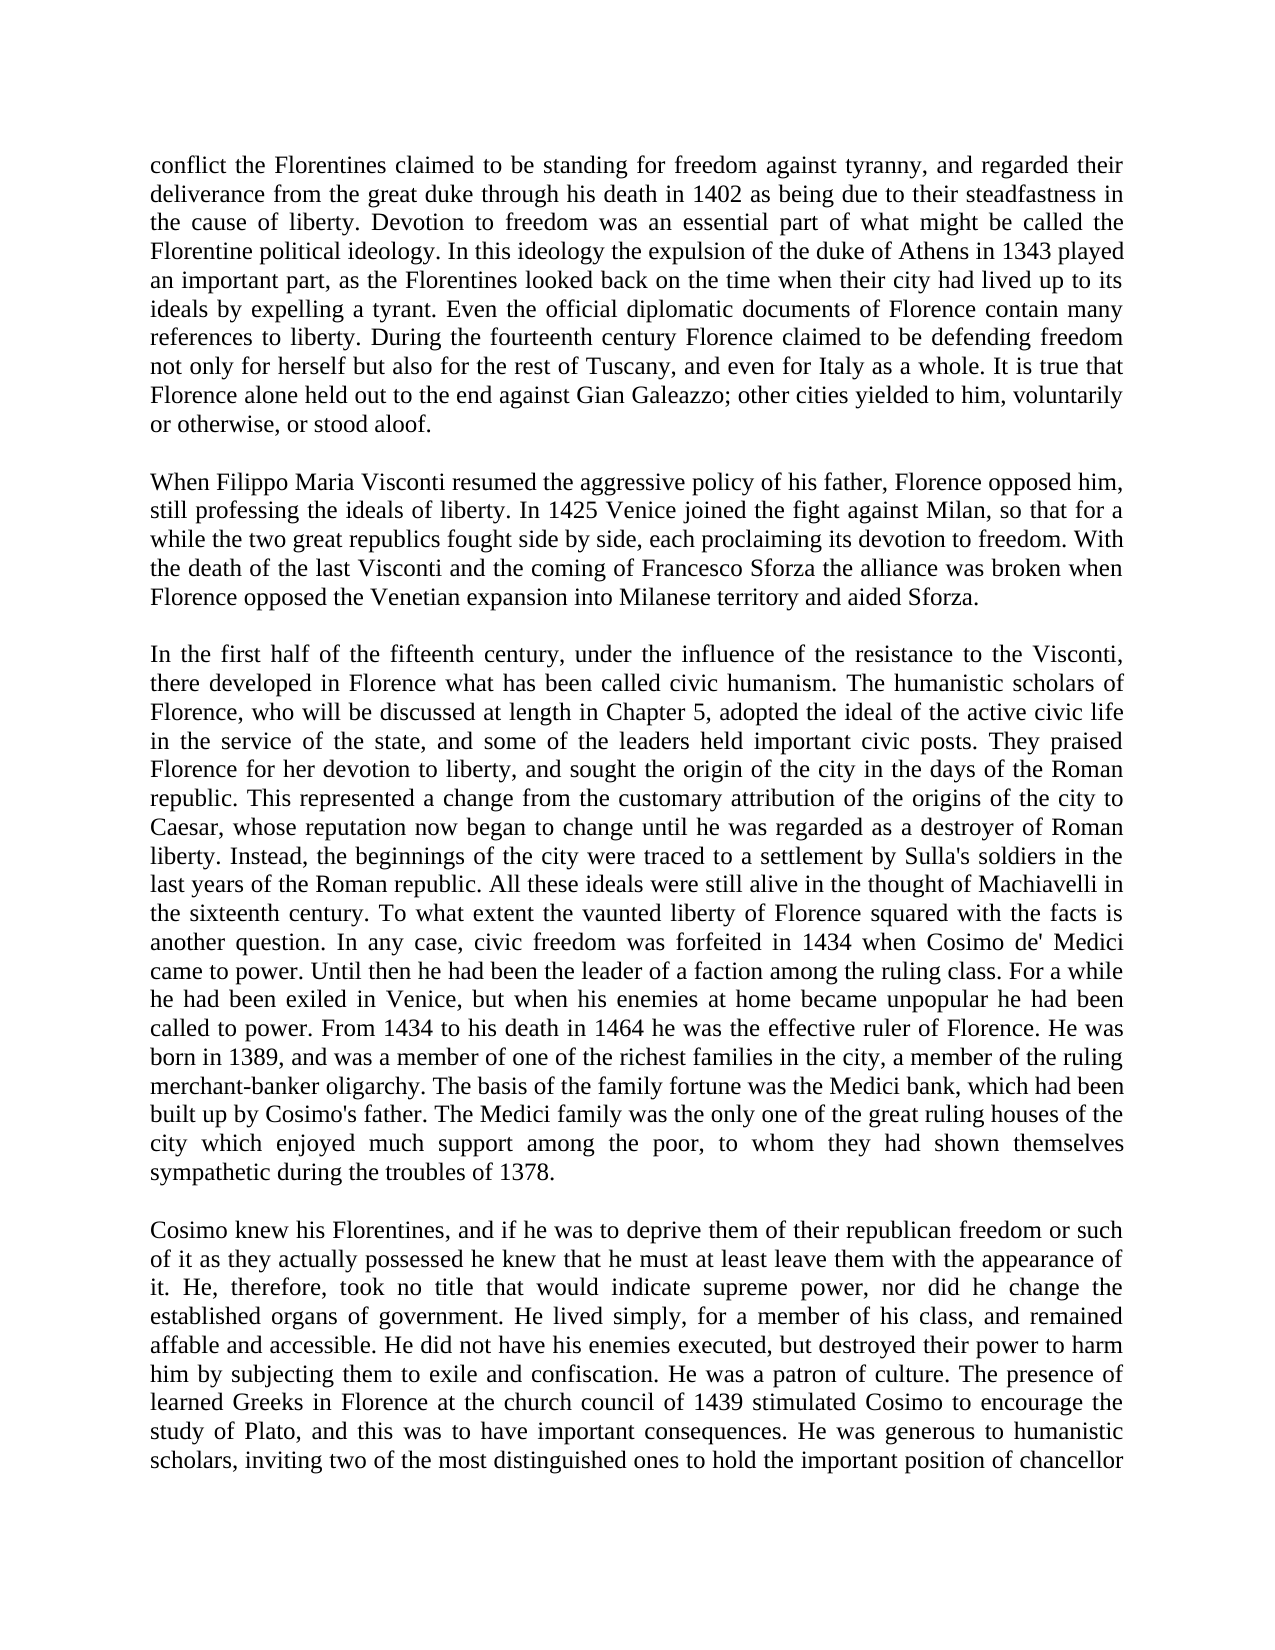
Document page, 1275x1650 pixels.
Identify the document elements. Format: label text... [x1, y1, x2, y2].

text In the first half of the fifteenth century, under the influence of the resistance to the Visconti, there developed in Florence what has been called civic humanism. The humanistic scholars of Florence, who will be discussed at length in Chapter 5, adopted the ideal of the active civic life in the service of the state, and some of the leaders held important civic posts. They praised Florence for her devotion to liberty, and sought the origin of the city in the days of the Roman republic. This represented a change from the customary attribution of the origins of the city to Caesar, whose reputation now began to change until he was regarded as a destroyer of Roman liberty. Instead, the beginnings of the city were traced to a settlement by Sulla's soldiers in the last years of the Roman republic. All these ideals were still alive in the thought of Machiavelli in the sixteenth century. To what extent the vaunted liberty of Florence squared with the facts is another question. In any case, civic freedom was forfeited in 1434 when Cosimo de' Medici came to power. Until then he had been the leader of a faction among the ruling class. For a while he had been exiled in Venice, but when his enemies at home became unpopular he had been called to power. From 1434 to his death in 1464 he was the effective ruler of Florence. He was born in 1389, and was a member of one of the richest families in the city, a member of the ruling merchant-banker oligarchy. The basis of the family fortune was the Medici bank, which had been built up by Cosimo's father. The Medici family was the only one of the great ruling houses of the city which enjoyed much support among the poor, to whom they had shown themselves sympathetic during the troubles of 1378. [150, 639, 1125, 1186]
text When Filippo Maria Visconti resumed the aggressive policy of his father, Florence opposed him, still professing the ideals of liberty. In 1425 Venice joined the fight against Milan, so that for a while the two great republics fought side by side, each proclaiming its devotion to freedom. With the death of the last Visconti and the coming of Francesco Sforza the alliance was broken when Florence opposed the Venetian expansion into Milanese territory and aided Sforza. [150, 467, 1125, 610]
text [150, 150, 1125, 437]
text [150, 1215, 1125, 1474]
